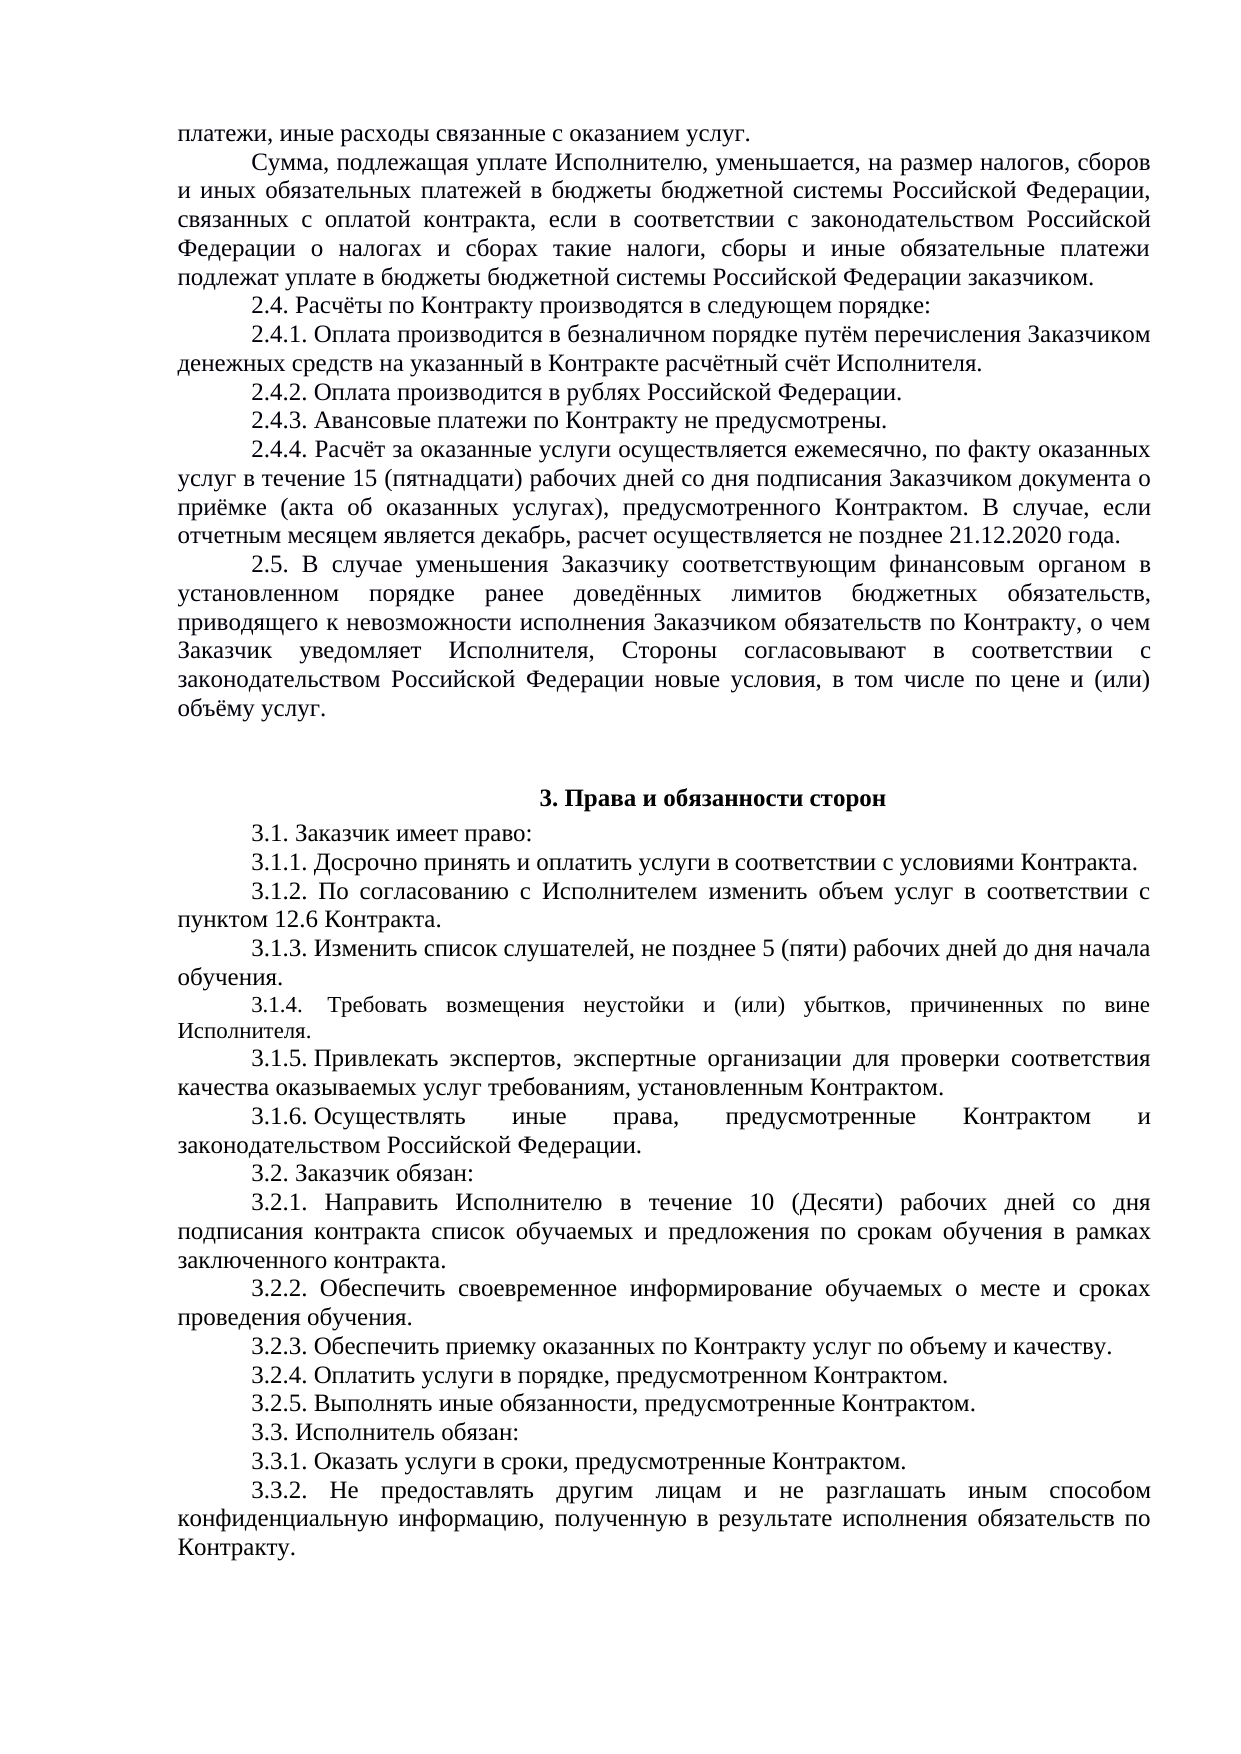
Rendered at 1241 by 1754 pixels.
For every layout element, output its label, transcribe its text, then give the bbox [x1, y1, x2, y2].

text 2.4.2. Оплата производится в рублях Российской Федерации. [177, 377, 1152, 406]
text 2.4.1. Оплата производится в безналичном порядке путём перечисления Заказчиком денежных средств на указанный в Контракте расчётный счёт Исполнителя. [177, 319, 1152, 377]
text 3.2. Заказчик обязан: [177, 1158, 1152, 1187]
text 3.2.3. Обеспечить приемку оказанных по Контракту услуг по объему и качеству. [177, 1331, 1152, 1360]
text Сумма, подлежащая уплате Исполнителю, уменьшается, на размер налогов, сборов и иных обязательных платежей в бюджеты бюджетной системы Российской Федерации, связанных с оплатой контракта, если в соответствии с законодательством Российской Федерации о налогах и сборах такие налоги, сборы и иные обязательные платежи подлежат уплате в бюджеты бюджетной системы Российской Федерации заказчиком. [177, 147, 1152, 291]
text 2.4. Расчёты по Контракту производятся в следующем порядке: [177, 291, 1152, 319]
text 3.3.1. Оказать услуги в сроки, предусмотренные Контрактом. [177, 1446, 1152, 1475]
text 3.1.3. Изменить список слушателей, не позднее 5 (пяти) рабочих дней до дня начала обучения. [177, 933, 1152, 991]
text 2.4.4. Расчёт за оказанные услуги осуществляется ежемесячно, по факту оказанных услуг в течение 15 (пятнадцати) рабочих дней со дня подписания Заказчиком документа о приёмке (акта об оказанных услугах), предусмотренного Контрактом. В случае, если отчетным месяцем является декабрь, расчет осуществляется не позднее 21.12.2020 года. [177, 434, 1152, 549]
text 3.1.5. Привлекать экспертов, экспертные организации для проверки соответствия качества оказываемых услуг требованиям, установленным Контрактом. [177, 1043, 1152, 1101]
text 3.1.2. По согласованию с Исполнителем изменить объем услуг в соответствии с пунктом 12.6 Контракта. [177, 876, 1152, 933]
text 2.4.3. Авансовые платежи по Контракту не предусмотрены. [177, 406, 1152, 434]
text 3.1.6. Осуществлять иные права, предусмотренные Контрактом и законодательством Российской Федерации. [177, 1101, 1152, 1158]
text 3.2.2. Обеспечить своевременное информирование обучаемых о месте и сроках проведения обучения. [177, 1273, 1152, 1331]
text 3.3. Исполнитель обязан: [177, 1417, 1152, 1446]
text 3.2.4. Оплатить услуги в порядке, предусмотренном Контрактом. [177, 1360, 1152, 1388]
text 3.1. Заказчик имеет право: [177, 818, 1152, 847]
text 3.2.1. Направить Исполнителю в течение 10 (Десяти) рабочих дней со дня подписания контракта список обучаемых и предложения по срокам обучения в рамках заключенного контракта. [177, 1187, 1152, 1273]
text 3. Права и обязанности сторон [274, 783, 1152, 812]
text 3.3.2. Не предоставлять другим лицам и не разглашать иным способом конфиденциальную информацию, полученную в результате исполнения обязательств по Контракту. [177, 1475, 1152, 1561]
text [177, 118, 1152, 147]
text 2.5. В случае уменьшения Заказчику соответствующим финансовым органом в установленном порядке ранее доведённых лимитов бюджетных обязательств, приводящего к невозможности исполнения Заказчиком обязательств по Контракту, о чем Заказчик уведомляет Исполнителя, Стороны согласовывают в соответствии с законодательством Российской Федерации новые условия, в том числе по цене и (или) объёму услуг. [177, 549, 1152, 722]
text 3.1.4. Требовать возмещения неустойки и (или) убытков, причиненных по вине Исполнителя. [177, 991, 1152, 1043]
text 3.1.1. Досрочно принять и оплатить услуги в соответствии с условиями Контракта. [177, 847, 1152, 876]
text 3.2.5. Выполнять иные обязанности, предусмотренные Контрактом. [177, 1388, 1152, 1417]
